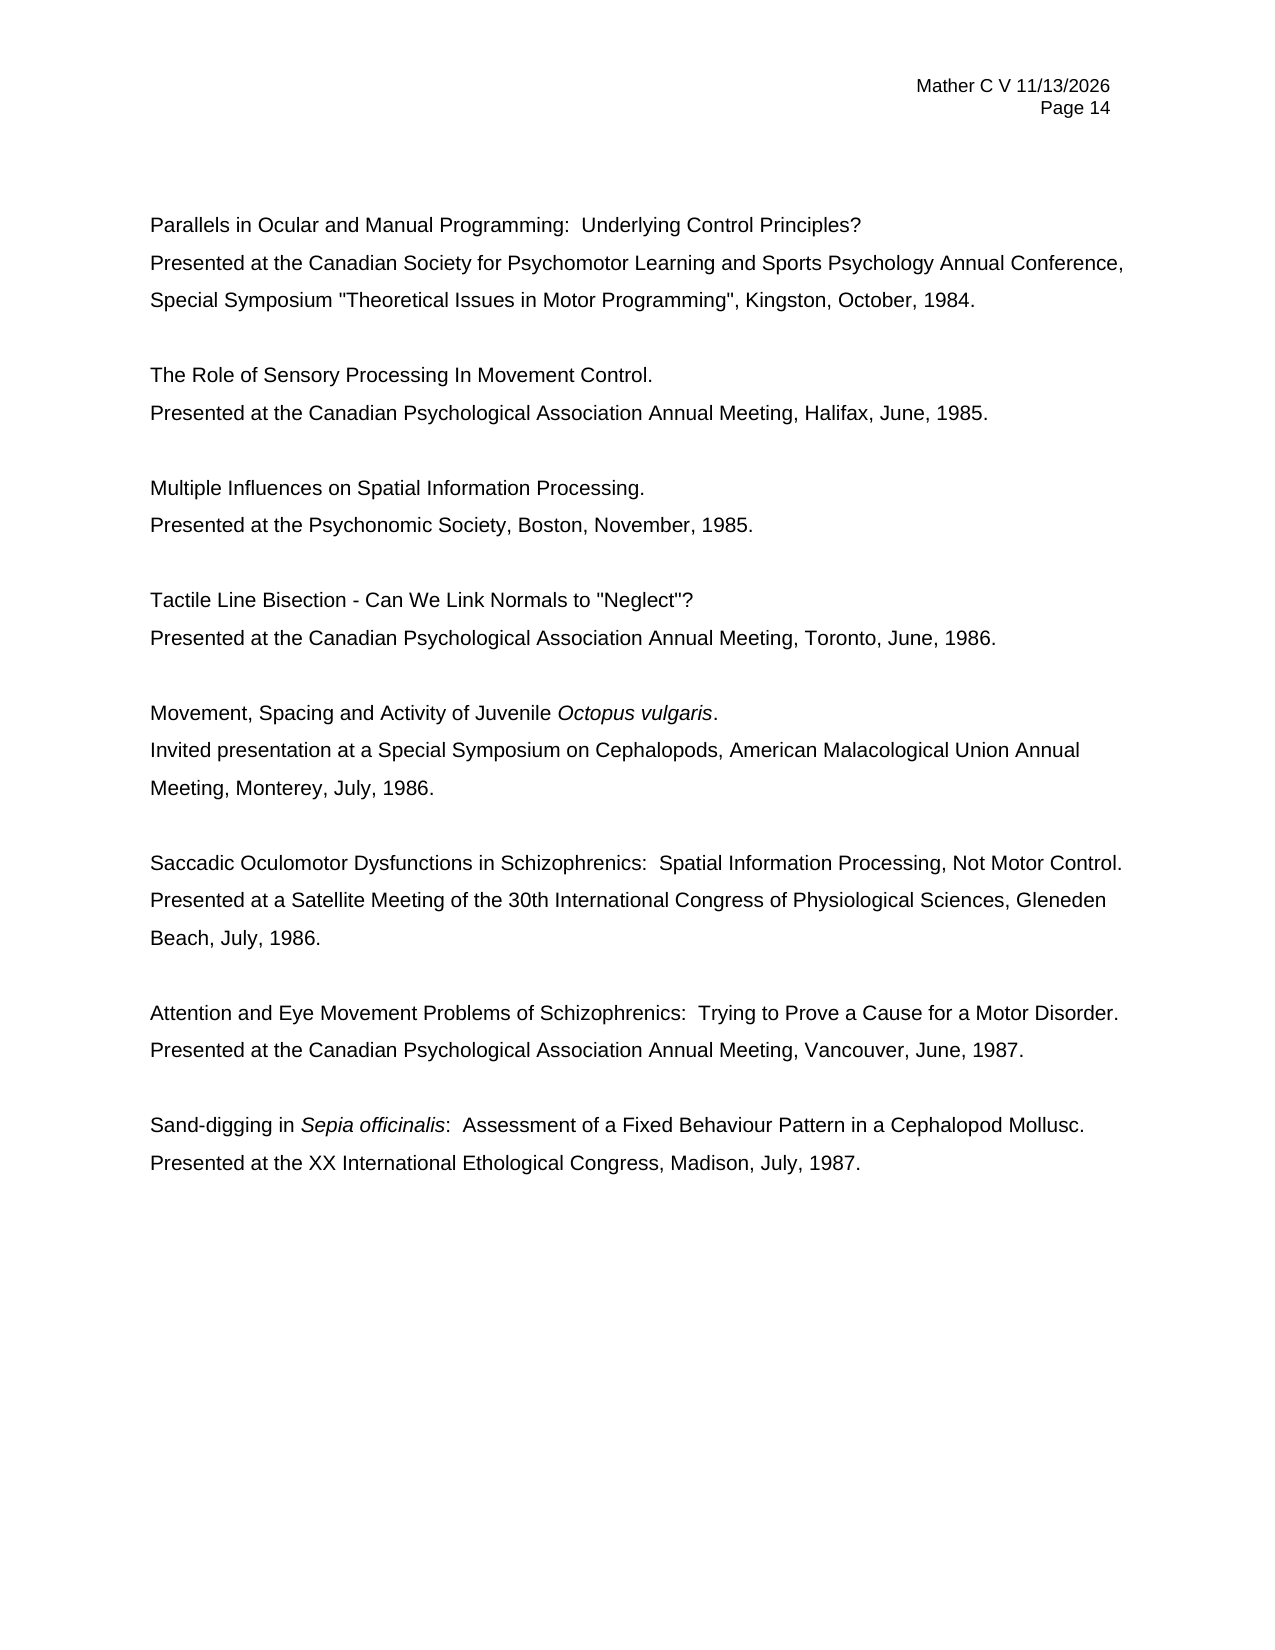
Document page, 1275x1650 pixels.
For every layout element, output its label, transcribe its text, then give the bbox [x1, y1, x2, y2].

text Presented at the Canadian Psychological Association Annual Meeting, Toronto, June, 1986. [150, 619, 1125, 656]
text Parallels in Ocular and Manual Programming: Underlying Control Principles? [150, 206, 1125, 244]
text Presented at the Canadian Psychological Association Annual Meeting, Vancouver, June, 1987. [150, 1031, 1125, 1069]
text Attention and Eye Movement Problems of Schizophrenics: Trying to Prove a Cause for a Motor Disorder. [150, 994, 1125, 1031]
text Presented at the Canadian Psychological Association Annual Meeting, Halifax, June, 1985. [150, 394, 1125, 431]
text Sand-digging in Sepia officinalis: Assessment of a Fixed Behaviour Pattern in a Cephalopod Mollusc. [150, 1106, 1125, 1144]
text Tactile Line Bisection - Can We Link Normals to "Neglect"? [150, 581, 1125, 619]
text Presented at the Canadian Society for Psychomotor Learning and Sports Psychology Annual Conference, Special Symposium "Theoretical Issues in Motor Programming", Kingston, October, 1984. [150, 244, 1125, 319]
text Multiple Influences on Spatial Information Processing. [150, 469, 1125, 506]
text Invited presentation at a Special Symposium on Cephalopods, American Malacological Union Annual Meeting, Monterey, July, 1986. [150, 731, 1125, 806]
text Presented at the XX International Ethological Congress, Madison, July, 1987. [150, 1144, 1125, 1181]
text The Role of Sensory Processing In Movement Control. [150, 356, 1125, 394]
text Saccadic Oculomotor Dysfunctions in Schizophrenics: Spatial Information Processing, Not Motor Control. Presented at a Satellite Meeting of the 30th International Congress of Physiological Sciences, Gleneden Beach, July, 1986. [150, 844, 1125, 956]
text Presented at the Psychonomic Society, Boston, November, 1985. [150, 506, 1125, 544]
text Movement, Spacing and Activity of Juvenile Octopus vulgaris. [150, 694, 1125, 731]
